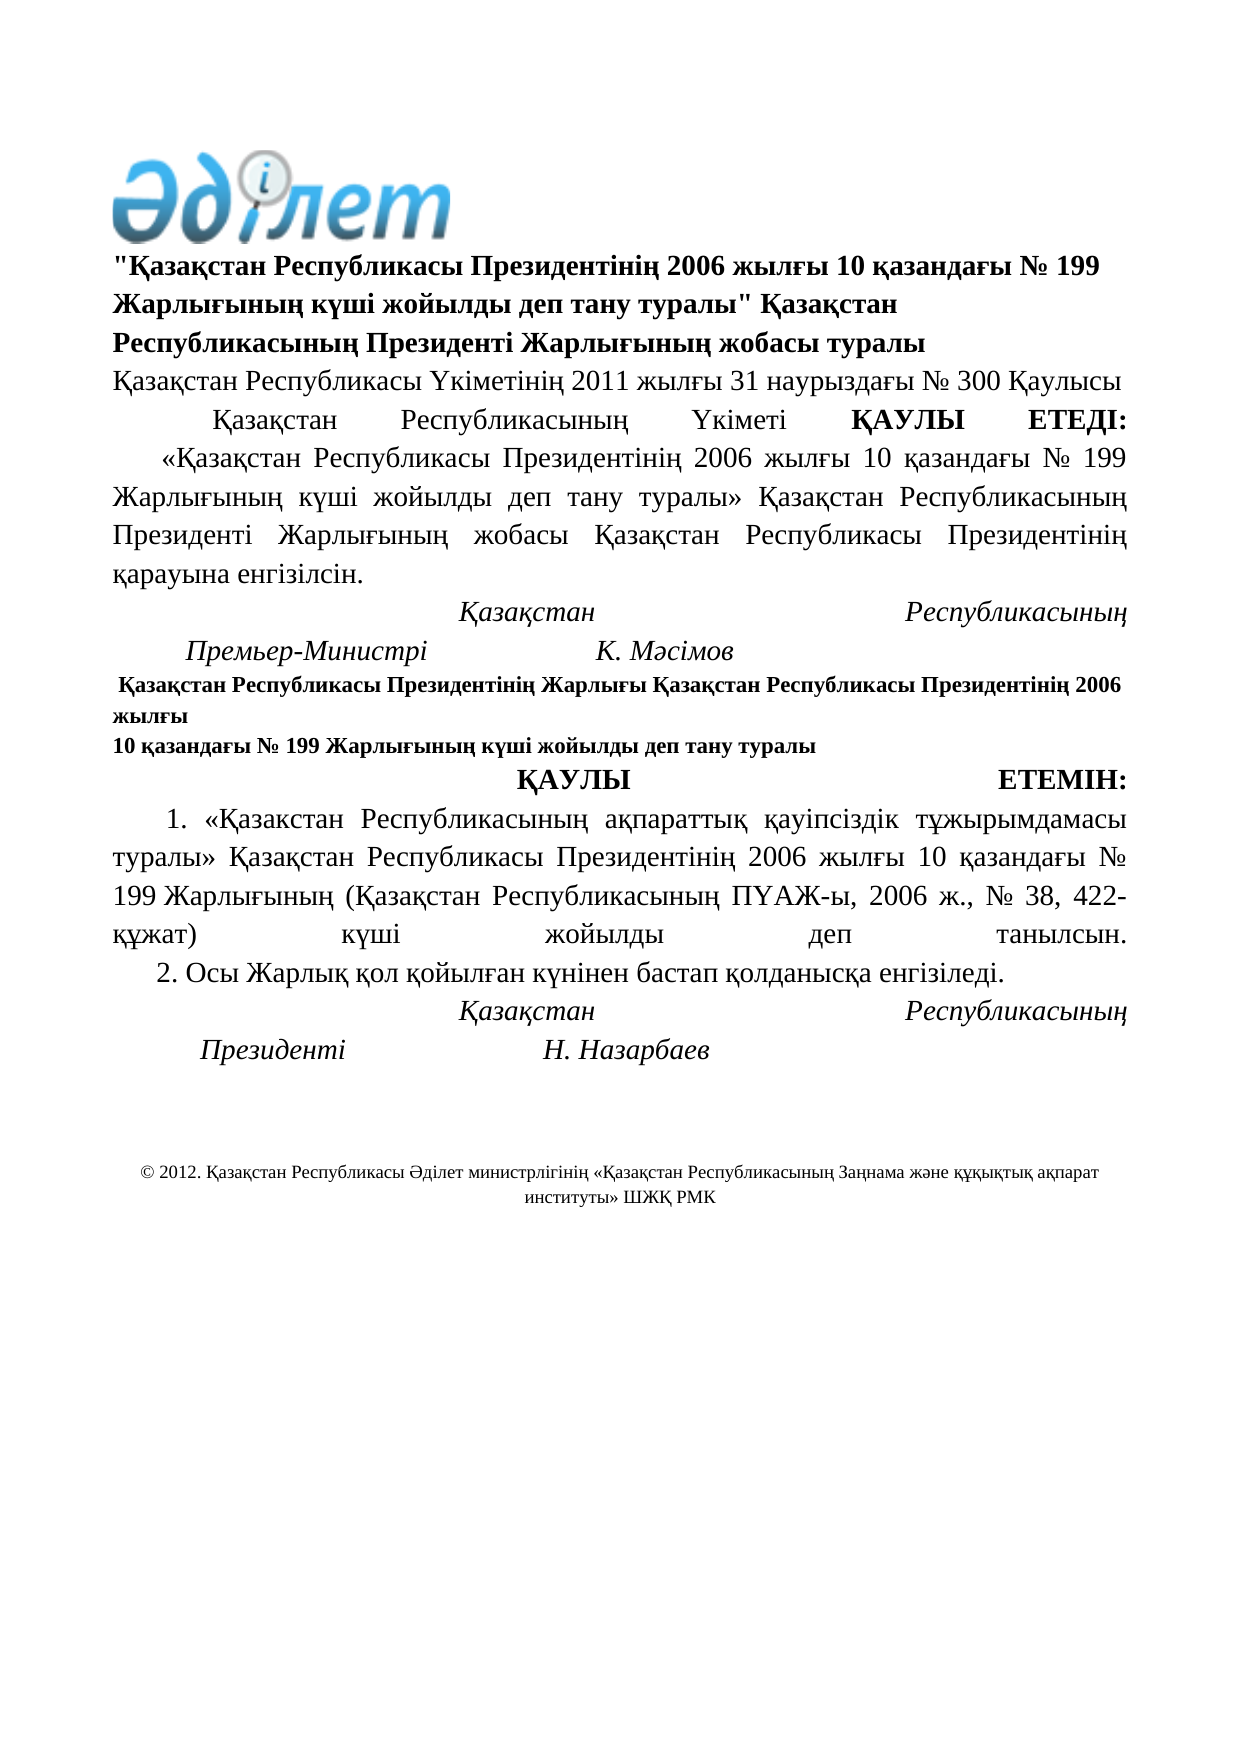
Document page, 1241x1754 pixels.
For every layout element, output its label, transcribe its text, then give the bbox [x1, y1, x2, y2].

text "Қазақстан Республикасы Президентінің 2006 жылғы 10 қазандағы № 199 Жарлығының күші жойылды деп тану туралы" Қазақстан Республикасының Президенті Жарлығының жобасы туралы [112, 248, 1128, 358]
text Қазақстан Республикасының Президенті Н. Назарбаев [112, 993, 1128, 1066]
text ҚАУЛЫ ЕТЕМІН: 1. «Қазакстан Республикасының ақпараттық қауіпсіздік тұжырымдамасы туралы» Қазақстан Республикасы Президентінің 2006 жылғы 10 қазандағы № 199 Жарлығының (Қазақстан Республикасының ПҮАЖ-ы, 2006 ж., № 38, 422-құжат) күші жойылды деп танылсын. 2. Осы Жарлық қол қойылған күнінен бастап қолданысқа енгізіледі. [112, 762, 1128, 988]
text Қазақстан Республикасы Үкіметінің 2011 жылғы 31 наурыздағы № 300 Қаулысы [112, 363, 1128, 397]
text Қазақстан Республикасы Президентінің Жарлығы Қазақстан Республикасы Президентінің 2006 жылғы 10 қазандағы № 199 Жарлығының күші жойылды деп тану туралы [112, 672, 1128, 758]
text Қазақстан Республикасының Премьер-Министрі К. Мәсімов [112, 594, 1128, 667]
text © 2012. Қазақстан Республикасы Әділет министрлігінің «Қазақстан Республикасының Заңнама және құқықтық ақпарат институты» ШЖҚ РМК [112, 1161, 1128, 1207]
picture [112, 150, 451, 244]
text Қазақстан Республикасының Үкіметі ҚАУЛЫ ЕТЕДІ: «Қазақстан Республикасы Президентінің 2006 жылғы 10 қазандағы № 199 Жарлығының күші жойылды деп тану туралы» Қазақстан Республикасының Президенті Жарлығының жобасы Қазақстан Республикасы Президентінің қарауына енгізілсін. [112, 402, 1128, 589]
